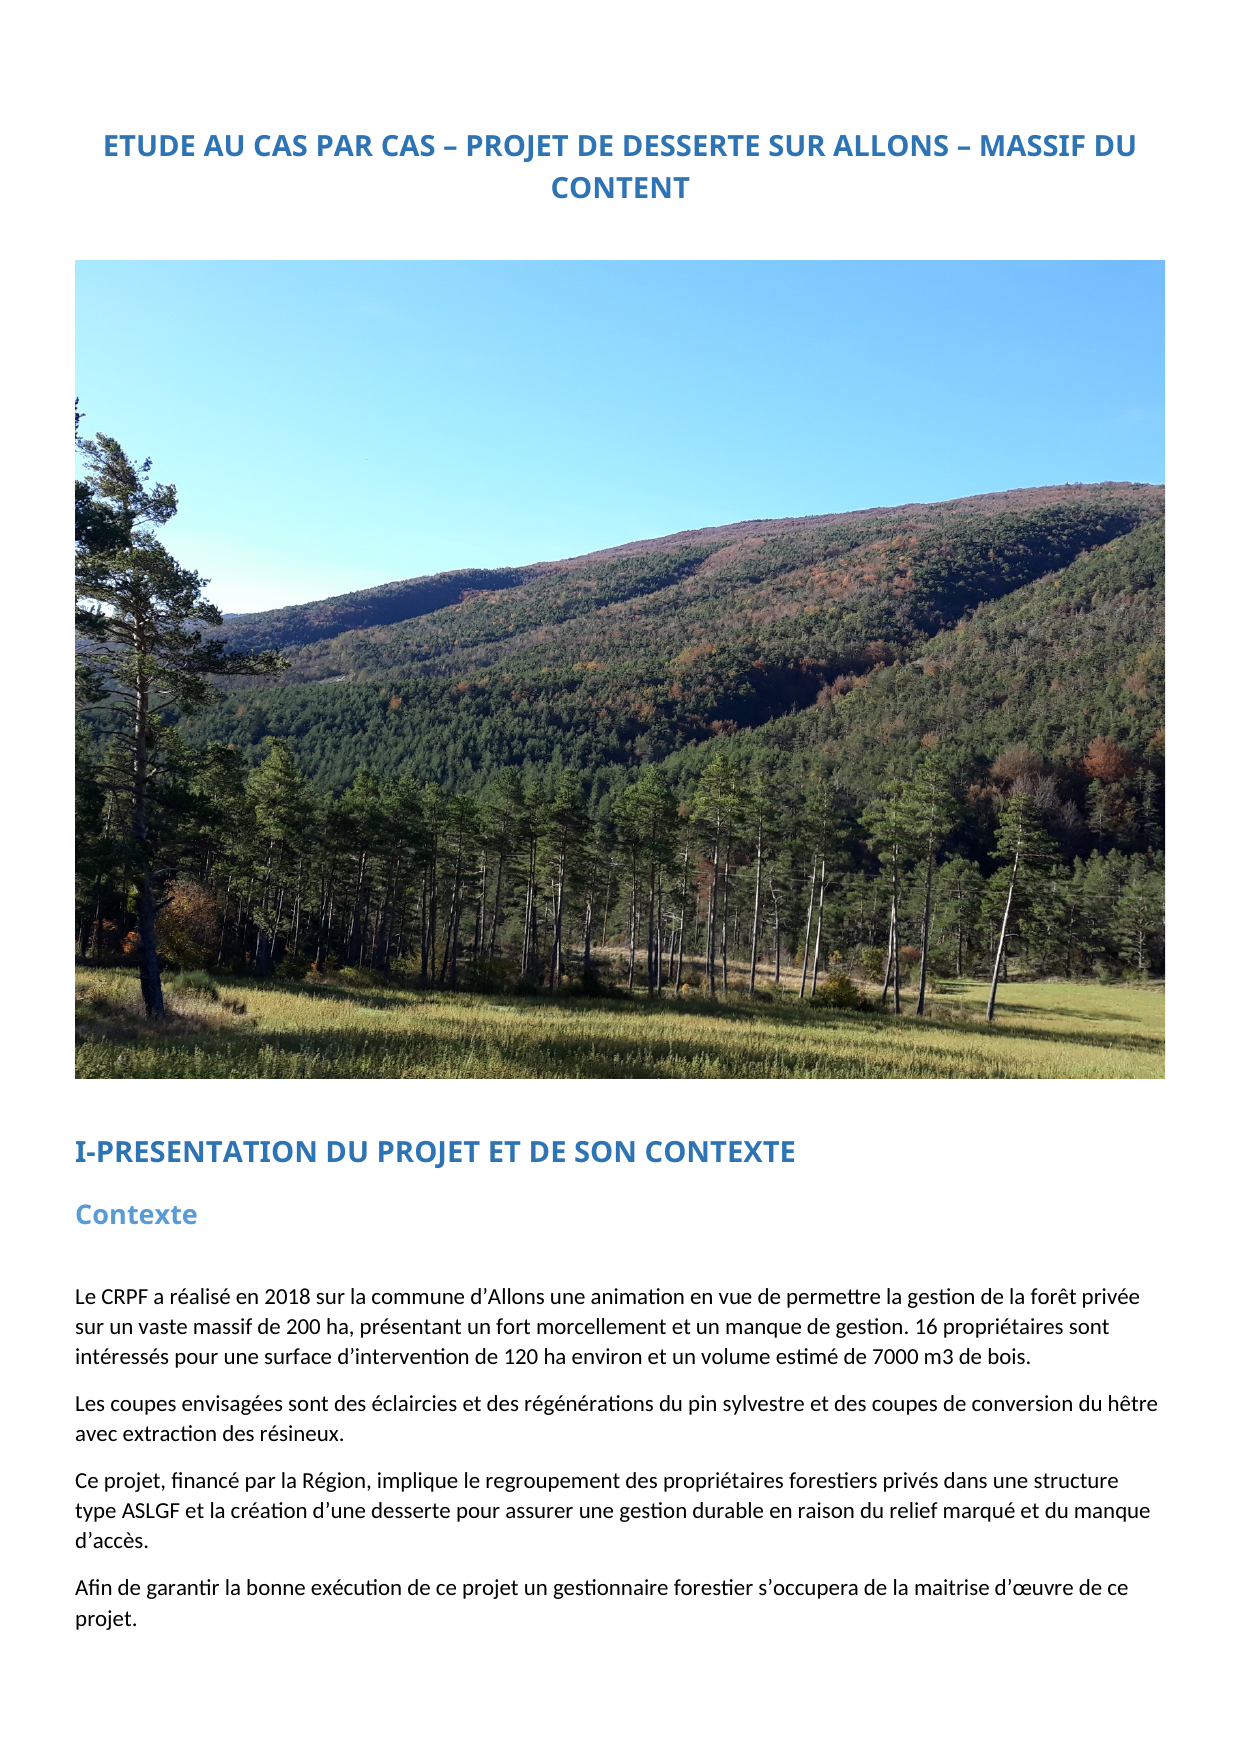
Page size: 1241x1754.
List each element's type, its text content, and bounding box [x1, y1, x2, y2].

picture [75, 260, 1166, 1079]
subtitle Contexte [75, 1195, 1165, 1232]
subtitle ETUDE AU CAS PAR CAS – PROJET DE DESSERTE SUR ALLONS – MASSIF DU CONTENT [75, 125, 1165, 207]
subtitle I-PRESENTATION DU PROJET ET DE SON CONTEXTE [75, 1131, 1165, 1171]
text Afin de garantir la bonne exécution de ce projet un gestionnaire forestier s’occupera de la maitrise d’œuvre de ce projet. [75, 1573, 1165, 1632]
text Les coupes envisagées sont des éclaircies et des régénérations du pin sylvestre et des coupes de conversion du hêtre avec extraction des résineux. [75, 1389, 1165, 1447]
text Ce projet, financé par la Région, implique le regroupement des propriétaires forestiers privés dans une structure type ASLGF et la création d’une desserte pour assurer une gestion durable en raison du relief marqué et du manque d’accès. [75, 1466, 1165, 1554]
text Le CRPF a réalisé en 2018 sur la commune d’Allons une animation en vue de permettre la gestion de la forêt privée sur un vaste massif de 200 ha, présentant un fort morcellement et un manque de gestion. 16 propriétaires sont intéressés pour une surface d’intervention de 120 ha environ et un volume estimé de 7000 m3 de bois. [75, 1282, 1165, 1370]
